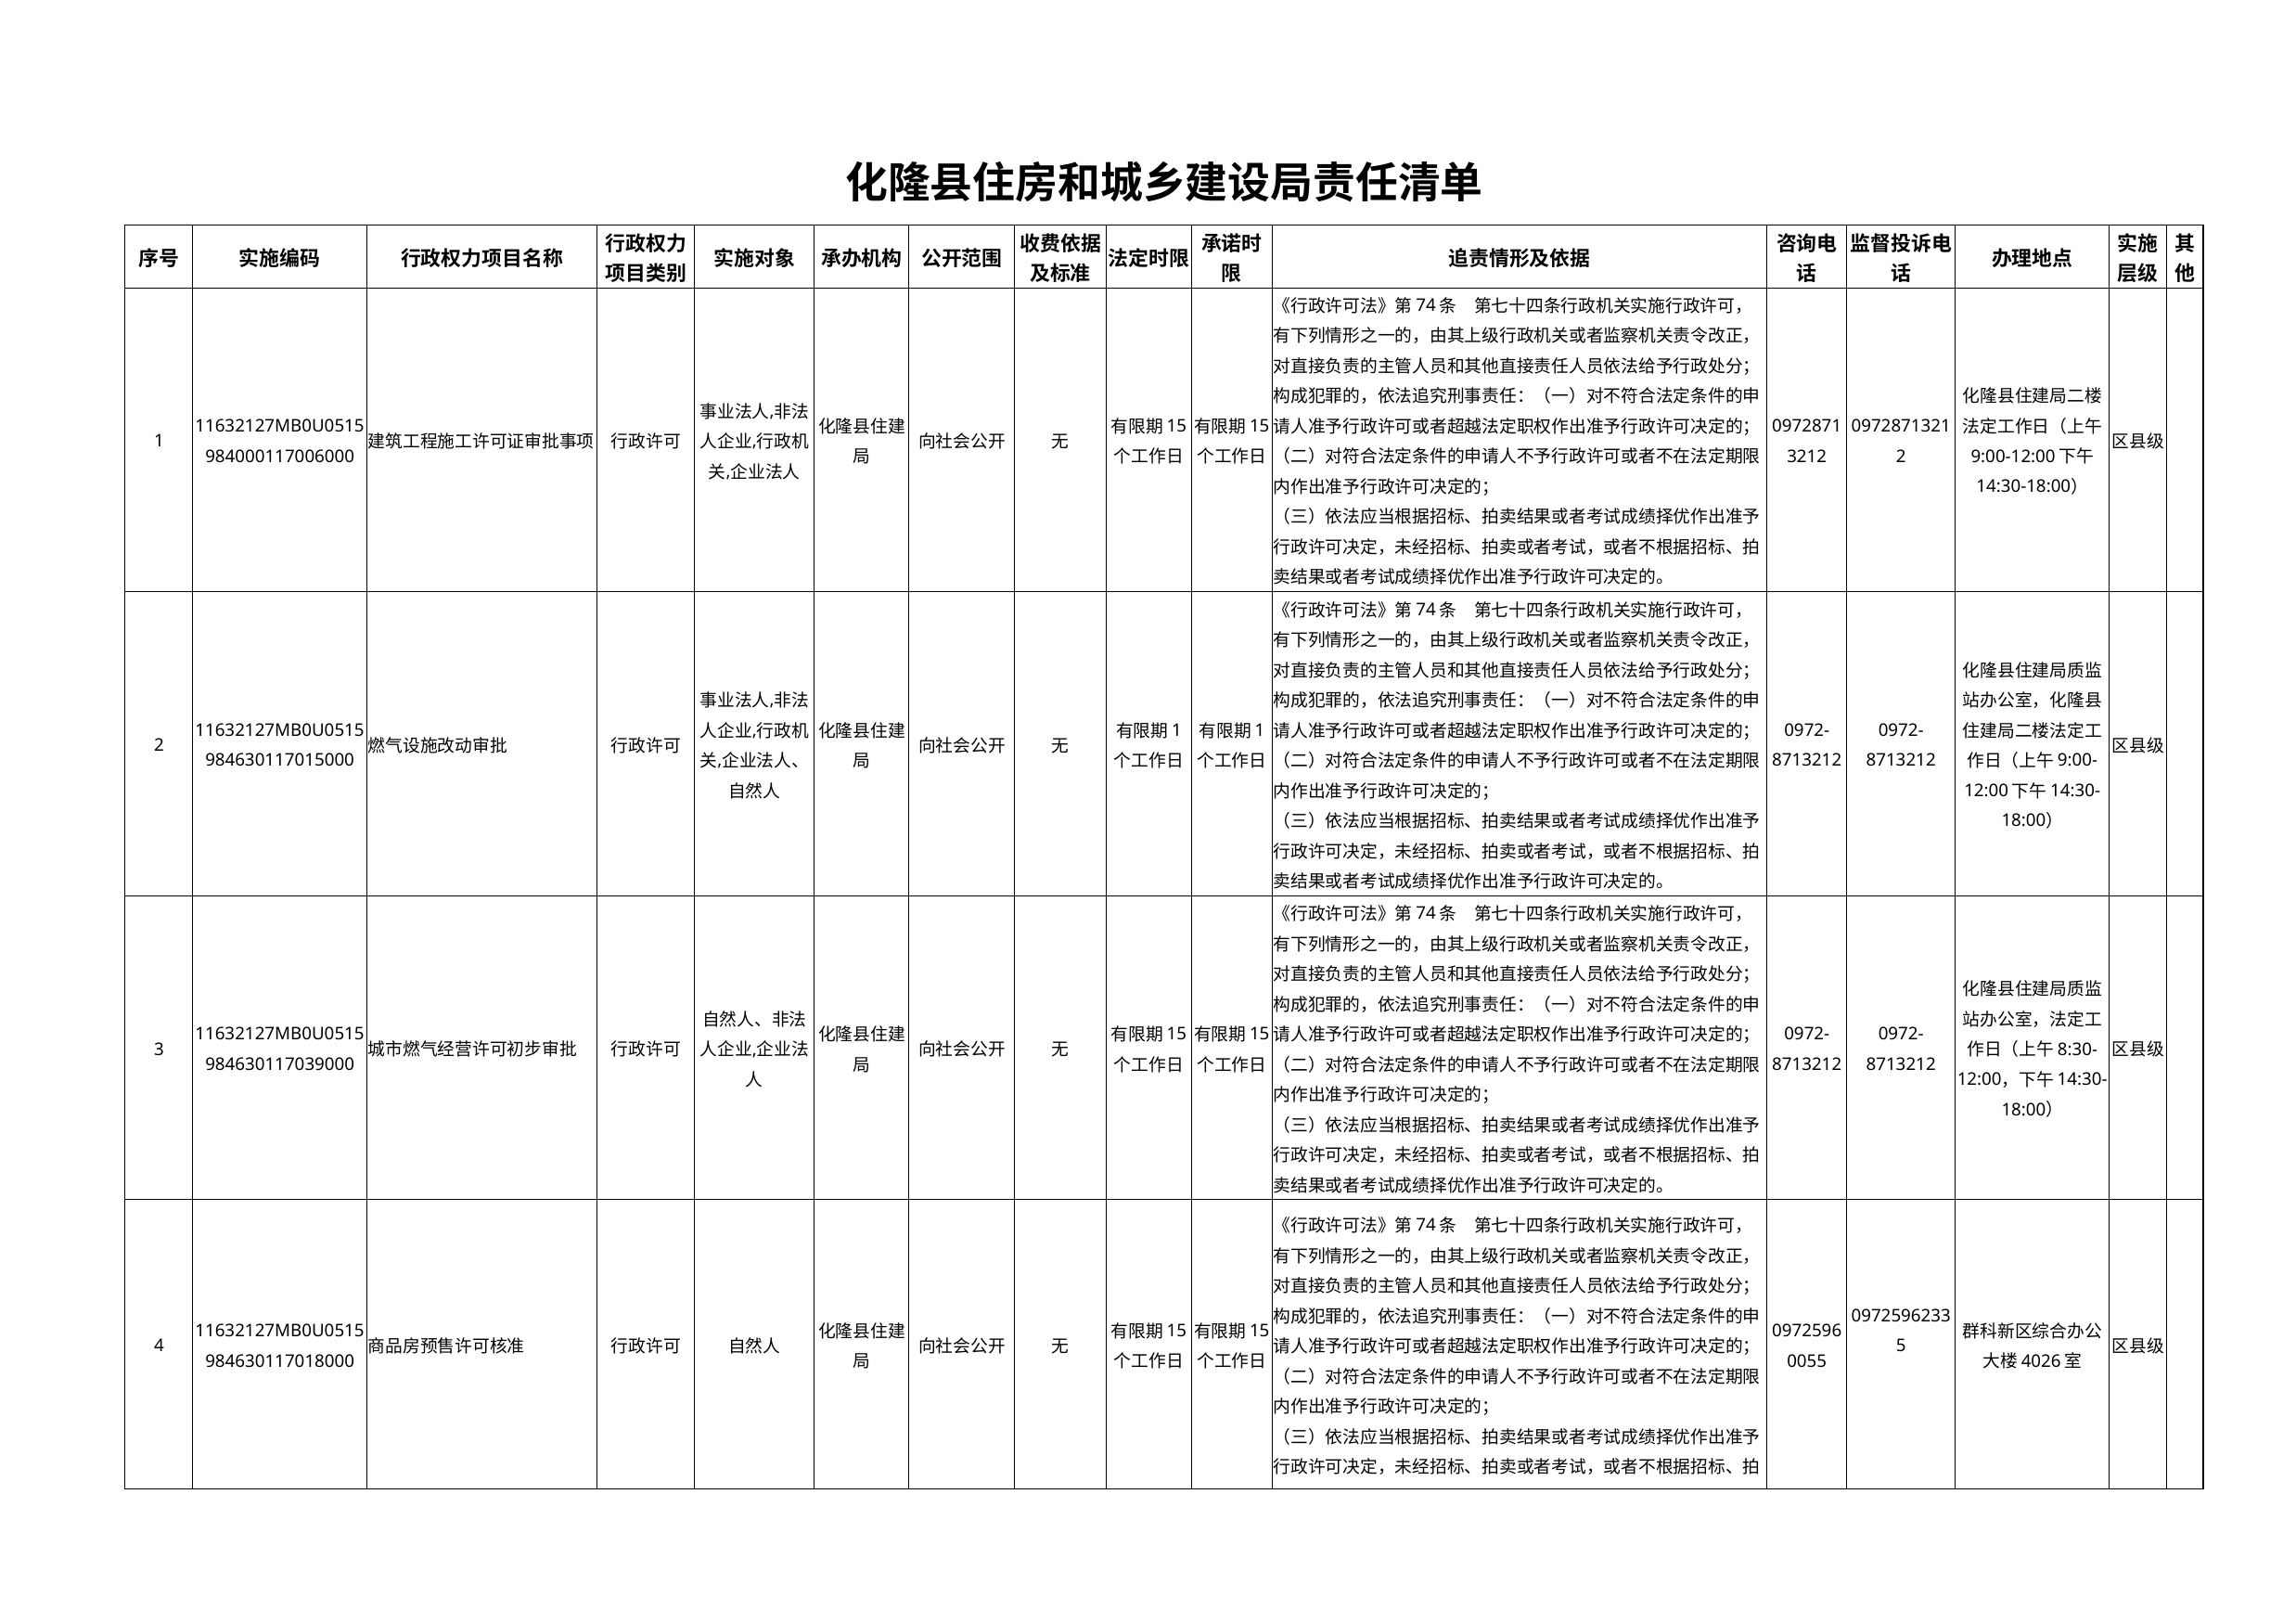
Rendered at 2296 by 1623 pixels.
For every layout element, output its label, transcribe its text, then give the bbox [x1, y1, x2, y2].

table_cell 实施对象 [695, 225, 814, 287]
table_cell 行政许可 [597, 896, 694, 1199]
table_cell 向社会公开 [909, 896, 1014, 1199]
table_cell 0972-8713212 [1767, 896, 1846, 1199]
table_cell 2 [125, 592, 192, 895]
table_cell 序号 [125, 225, 192, 287]
table_cell 有限期15个工作日 [1192, 289, 1272, 591]
table_cell 09725962335 [1847, 1200, 1955, 1488]
table_cell 行政权力项目类别 [597, 225, 694, 287]
table_cell 实施编码 [193, 225, 366, 287]
table_cell 有限期1个工作日 [1107, 592, 1191, 895]
table_cell 咨询电话 [1767, 225, 1846, 287]
table_cell 化隆县住建局 [815, 1200, 908, 1488]
table_cell 追责情形及依据 [1273, 225, 1766, 287]
table_cell 行政权力项目名称 [367, 225, 596, 287]
table_cell 行政许可 [597, 1200, 694, 1488]
table_cell 09728713212 [1847, 289, 1955, 591]
table_cell 化隆县住建局质监站办公室，化隆县住建局二楼法定工作日（上午9:00-12:00下午14:30-18:00） [1956, 592, 2109, 895]
table_cell 无 [1015, 592, 1106, 895]
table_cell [193, 1200, 366, 1488]
table_cell 自然人、非法人企业,企业法人 [695, 896, 814, 1199]
table_header 化隆县住房和城乡建设局责任清单 [125, 133, 2203, 225]
table_cell 1 [125, 289, 192, 591]
table_cell 向社会公开 [909, 592, 1014, 895]
table_cell 燃气设施改动审批 [367, 592, 596, 895]
table_cell 无 [1015, 896, 1106, 1199]
table_cell 事业法人,非法人企业,行政机关,企业法人、自然人 [695, 592, 814, 895]
table_cell 法定时限 [1107, 225, 1191, 287]
table_cell 11632127MB0U0515984630117039000 [193, 896, 366, 1199]
table_cell 化隆县住建局 [815, 592, 908, 895]
table_cell 建筑工程施工许可证审批事项 [367, 289, 596, 591]
table_cell 行政许可 [597, 289, 694, 591]
table_cell 化隆县住建局 [815, 289, 908, 591]
table_cell 无 [1015, 1200, 1106, 1488]
table_cell 向社会公开 [909, 289, 1014, 591]
table_cell 自然人 [695, 1200, 814, 1488]
table_cell 承诺时限 [1192, 225, 1272, 287]
table_cell 11632127MB0U0515984000117006000 [193, 289, 366, 591]
table_cell 向社会公开 [909, 1200, 1014, 1488]
table_cell 区县级 [2110, 289, 2166, 591]
table_cell 事业法人,非法人企业,行政机关,企业法人 [695, 289, 814, 591]
table_cell 区县级 [2110, 592, 2166, 895]
table_cell 11632127MB0U0515984630117015000 [193, 592, 366, 895]
table_cell 区县级 [2110, 1200, 2166, 1488]
table_cell 有限期15个工作日 [1107, 1200, 1191, 1488]
table_cell 监督投诉电话 [1847, 225, 1955, 287]
table_cell 有限期15个工作日 [1107, 289, 1191, 591]
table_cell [1273, 1200, 1766, 1488]
table_cell 0972-8713212 [1847, 592, 1955, 895]
table_cell [2167, 592, 2202, 895]
table_cell 办理地点 [1956, 225, 2109, 287]
table_cell 收费依据及标准 [1015, 225, 1106, 287]
table_cell [2167, 289, 2202, 591]
table_cell 4 [125, 1200, 192, 1488]
table_cell 有限期15个工作日 [1192, 896, 1272, 1199]
table_cell 有限期15个工作日 [1192, 1200, 1272, 1488]
table_cell 3 [125, 896, 192, 1199]
table_cell 城市燃气经营许可初步审批 [367, 896, 596, 1199]
table_cell 有限期15个工作日 [1107, 896, 1191, 1199]
table_cell 无 [1015, 289, 1106, 591]
table_cell 09725960055 [1767, 1200, 1846, 1488]
table_cell 化隆县住建局二楼法定工作日（上午9:00-12:00下午14:30-18:00） [1956, 289, 2109, 591]
table_cell 0972-8713212 [1847, 896, 1955, 1199]
table_cell 其他 [2167, 225, 2202, 287]
table_cell 化隆县住建局 [815, 896, 908, 1199]
table_cell 有限期1个工作日 [1192, 592, 1272, 895]
table_cell 实施层级 [2110, 225, 2166, 287]
table_cell 区县级 [2110, 896, 2166, 1199]
table_cell 群科新区综合办公大楼4026室 [1956, 1200, 2109, 1488]
table_cell 商品房预售许可核准 [367, 1200, 596, 1488]
table_cell [2167, 896, 2202, 1199]
table_cell 行政许可 [597, 592, 694, 895]
table_cell 公开范围 [909, 225, 1014, 287]
table_cell 化隆县住建局质监站办公室，法定工作日（上午8:30-12:00，下午14:30-18:00） [1956, 896, 2109, 1199]
table_cell [2167, 1200, 2202, 1488]
table_cell 09728713212 [1767, 289, 1846, 591]
table_cell 0972-8713212 [1767, 592, 1846, 895]
table_cell 承办机构 [815, 225, 908, 287]
